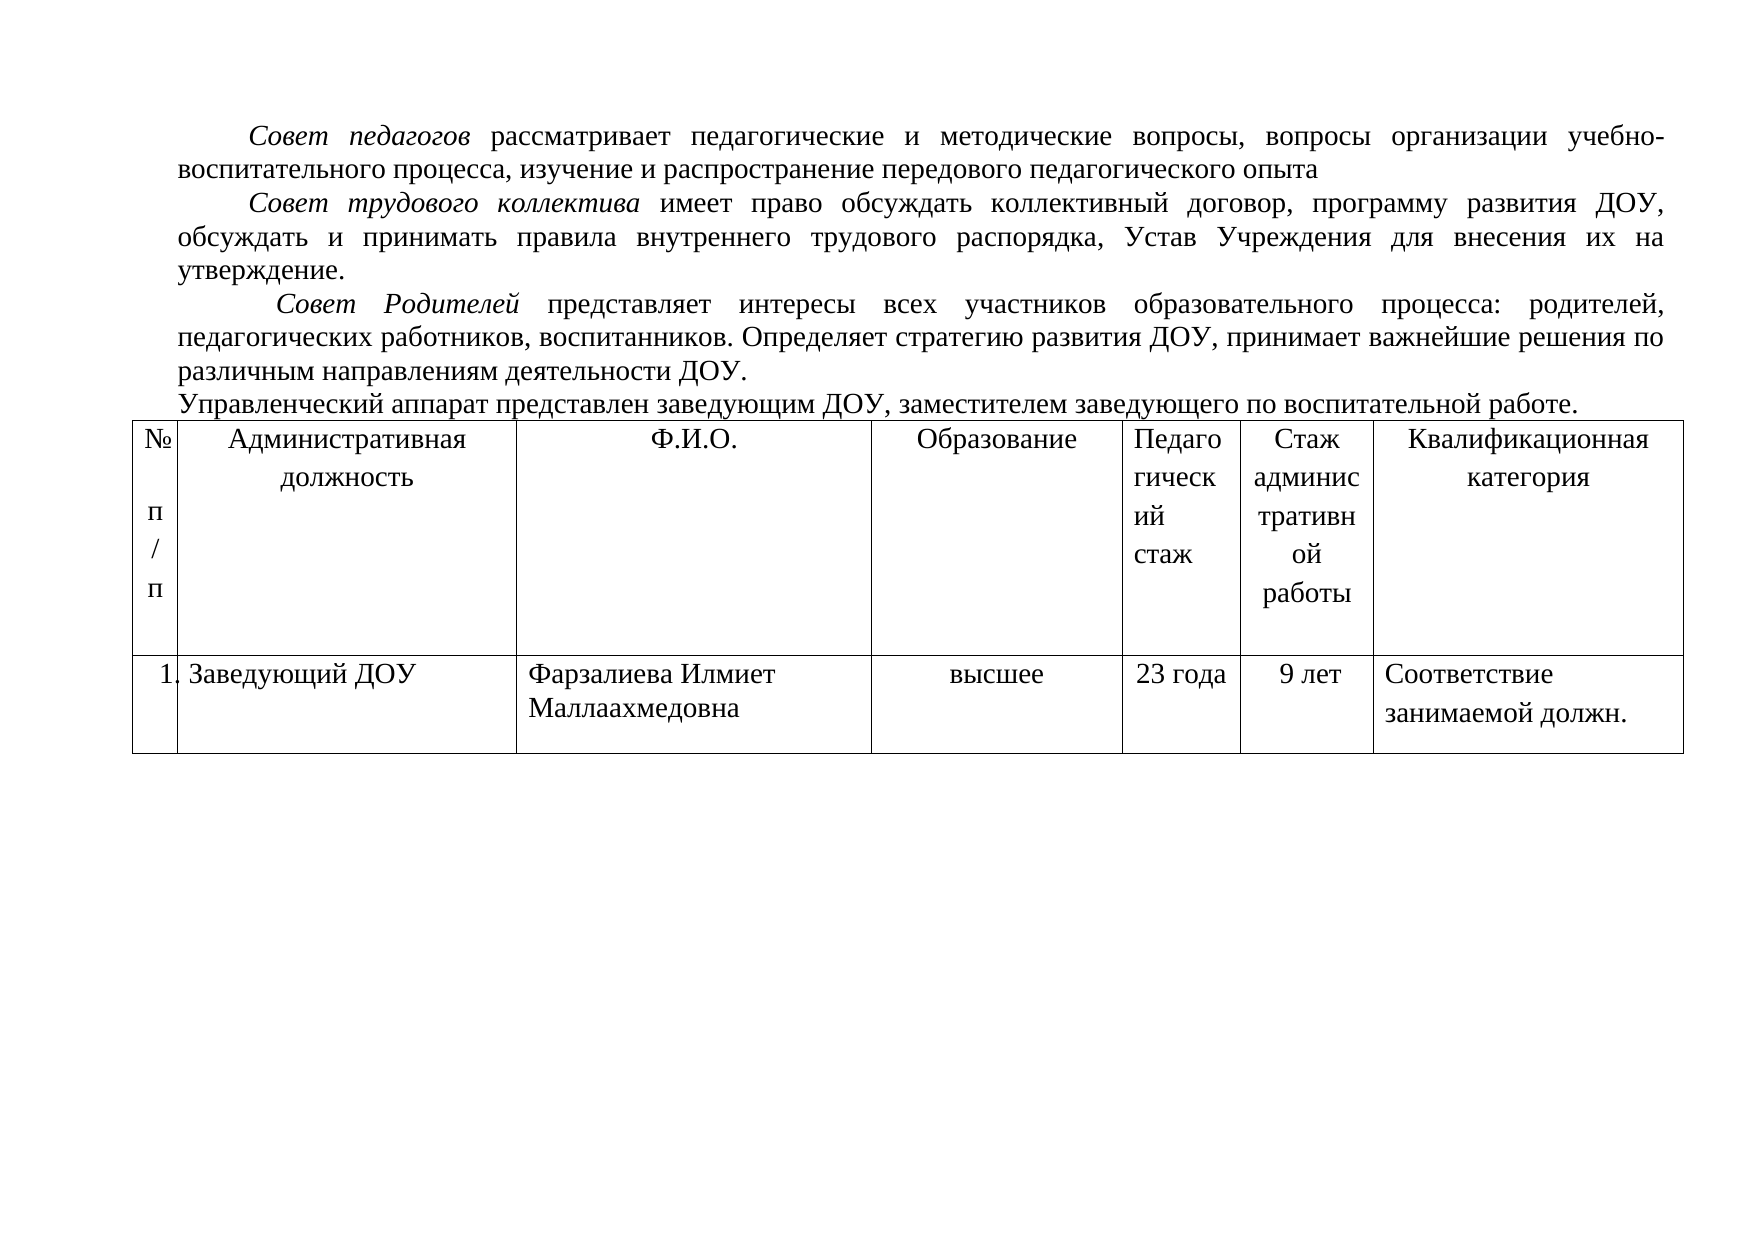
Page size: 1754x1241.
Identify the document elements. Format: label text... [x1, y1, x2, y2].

text Совет Родителей представляет интересы всех участников образовательного процесса: родителей, педагогических работников, воспитанников. Определяет стратегию развития ДОУ, принимает важнейшие решения по различным направлениям деятельности ДОУ. [177, 286, 1665, 386]
text Управленческий аппарат представлен заведующим ДОУ, заместителем заведующего по воспитательной работе. [177, 386, 1665, 420]
table_cell Фарзалиева Илмиет Маллаахмедовна [517, 656, 871, 753]
table_cell [133, 656, 177, 753]
table_cell высшее [872, 656, 1122, 753]
text Совет педагогов рассматривает педагогические и методические вопросы, вопросы организации учебно-воспитательного процесса, изучение и распространение передового педагогического опыта [177, 118, 1665, 185]
table_cell 23 года [1123, 656, 1240, 753]
table_header Ф.И.О. [517, 421, 871, 655]
table_header Административная должность [178, 421, 516, 655]
table_header Стаж административной работы [1241, 421, 1373, 655]
table_header № п/п [133, 421, 177, 655]
text Совет трудового коллектива имеет право обсуждать коллективный договор, программу развития ДОУ, обсуждать и принимать правила внутреннего трудового распорядка, Устав Учреждения для внесения их на утверждение. [177, 185, 1665, 286]
table_cell Заведующий ДОУ [178, 656, 516, 753]
table_cell Соответствие занимаемой должн. [1374, 656, 1683, 753]
table_header Педагогический стаж [1123, 421, 1240, 655]
table_header Квалификационная категория [1374, 421, 1683, 655]
table_cell 9 лет [1241, 656, 1373, 753]
table_header Образование [872, 421, 1122, 655]
